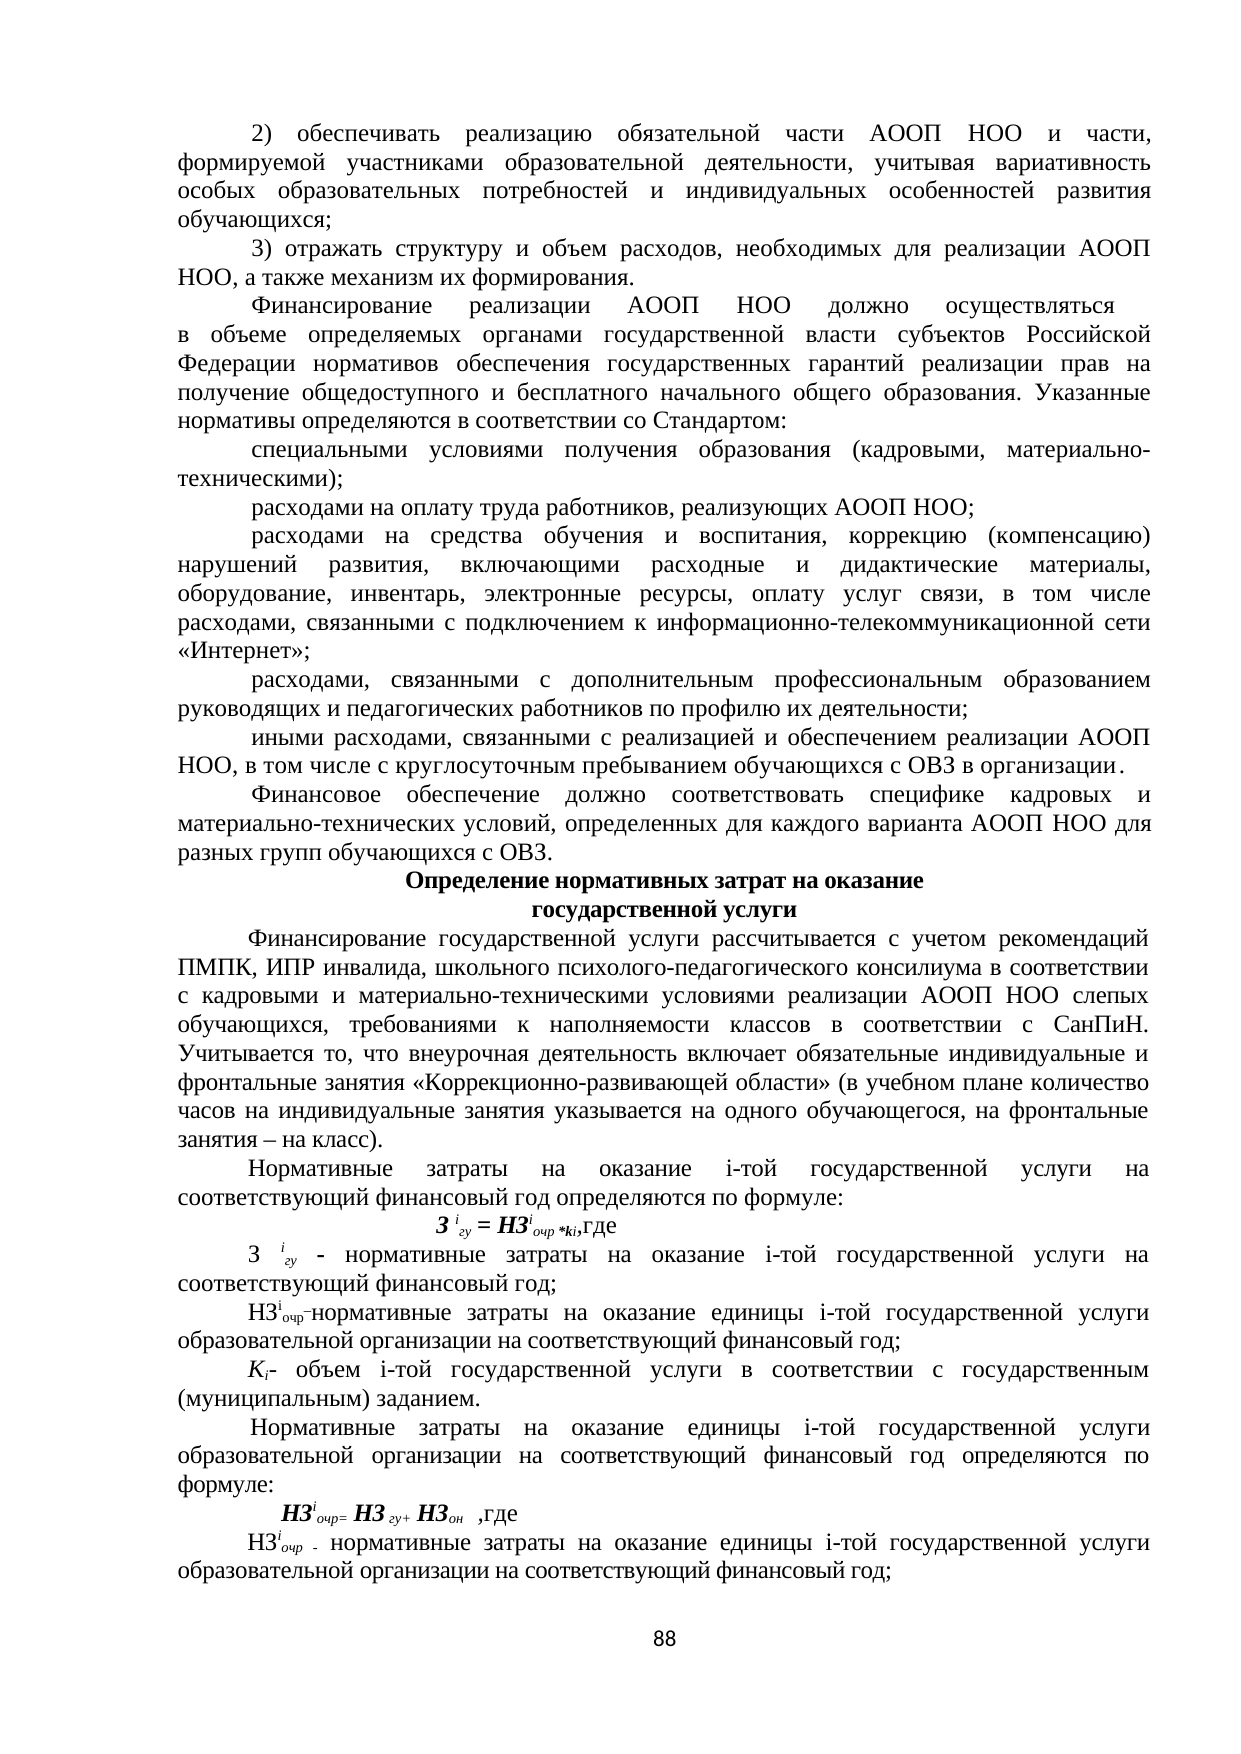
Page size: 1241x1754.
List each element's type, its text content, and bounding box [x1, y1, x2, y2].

text НЗiочр= НЗ гу+ НЗон ,где [177, 1498, 1150, 1527]
text Финансирование реализации АООП НОО должно осуществляться в объеме определяемых органами государственной власти субъектов Российской Федерации нормативов обеспечения государственных гарантий реализации прав на получение общедоступного и бесплатного начального общего образования. Указанные нормативы определяются в соответствии со Стандартом: [177, 291, 1152, 434]
text З iгу - нормативные затраты на оказание i-той государственной услуги на соответствующий финансовый год; [177, 1239, 1149, 1297]
text Финансирование государственной услуги рассчитывается с учетом рекомендаций ПМПК, ИПР инвалида, школьного психолого-педагогического консилиума в соответствии с кадровыми и материально-техническими условиями реализации АООП НОО слепых обучающихся, требованиями к наполняемости классов в соответствии с СанПиН. Учитывается то, что внеурочная деятельность включает обязательные индивидуальные и фронтальные занятия «Коррекционно-развивающей области» (в учебном плане количество часов на индивидуальные занятия указывается на одного обучающегося, на фронтальные занятия – на класс). [177, 923, 1149, 1153]
text специальными условиями получения образования (кадровыми, материально-техническими); [177, 434, 1152, 492]
text Нормативные затраты на оказание единицы i-той государственной услуги образовательной организации на соответствующий финансовый год определяются по формуле: [177, 1412, 1150, 1498]
text расходами на оплату труда работников, реализующих АООП НОО; [177, 492, 1152, 521]
text иными расходами, связанными с реализацией и обеспечением реализации АООП НОО, в том числе с круглосуточным пребыванием обучающихся с ОВЗ в организации. [177, 722, 1152, 779]
text расходами, связанными с дополнительным профессиональным образованием руководящих и педагогических работников по профилю их деятельности; [177, 664, 1152, 722]
text НЗiочр_нормативные затраты на оказание единицы i-той государственной услуги образовательной организации на соответствующий финансовый год; [177, 1297, 1149, 1354]
text НЗiочр - нормативные затраты на оказание единицы i-той государственной услуги образовательной организации на соответствующий финансовый год; [177, 1527, 1150, 1584]
text Финансовое обеспечение должно соответствовать специфике кадровых и материально-технических условий, определенных для каждого варианта АООП НОО для разных групп обучающихся с ОВЗ. [177, 779, 1152, 866]
text Нормативные затраты на оказание i-той государственной услуги на соответствующий финансовый год определяются по формуле: [177, 1153, 1149, 1211]
text З iгу = НЗiочр *ki,где [325, 1211, 1152, 1239]
text государственной услуги [177, 894, 1152, 923]
text Определение нормативных затрат на оказание [177, 866, 1152, 894]
text 3) отражать структуру и объем расходов, необходимых для реализации АООП НОО, а также механизм их формирования. [177, 233, 1152, 291]
text расходами на средства обучения и воспитания, коррекцию (компенсацию) нарушений развития, включающими расходные и дидактические материалы, оборудование, инвентарь, электронные ресурсы, оплату услуг связи, в том числе расходами, связанными с подключением к информационно-телекоммуникационной сети «Интернет»; [177, 521, 1152, 664]
text Ki- объем i-той государственной услуги в соответствии с государственным (муниципальным) заданием. [177, 1354, 1149, 1412]
text 2) обеспечивать реализацию обязательной части АООП НОО и части, формируемой участниками образовательной деятельности, учитывая вариативность особых образовательных потребностей и индивидуальных особенностей развития обучающихся; [177, 118, 1152, 233]
